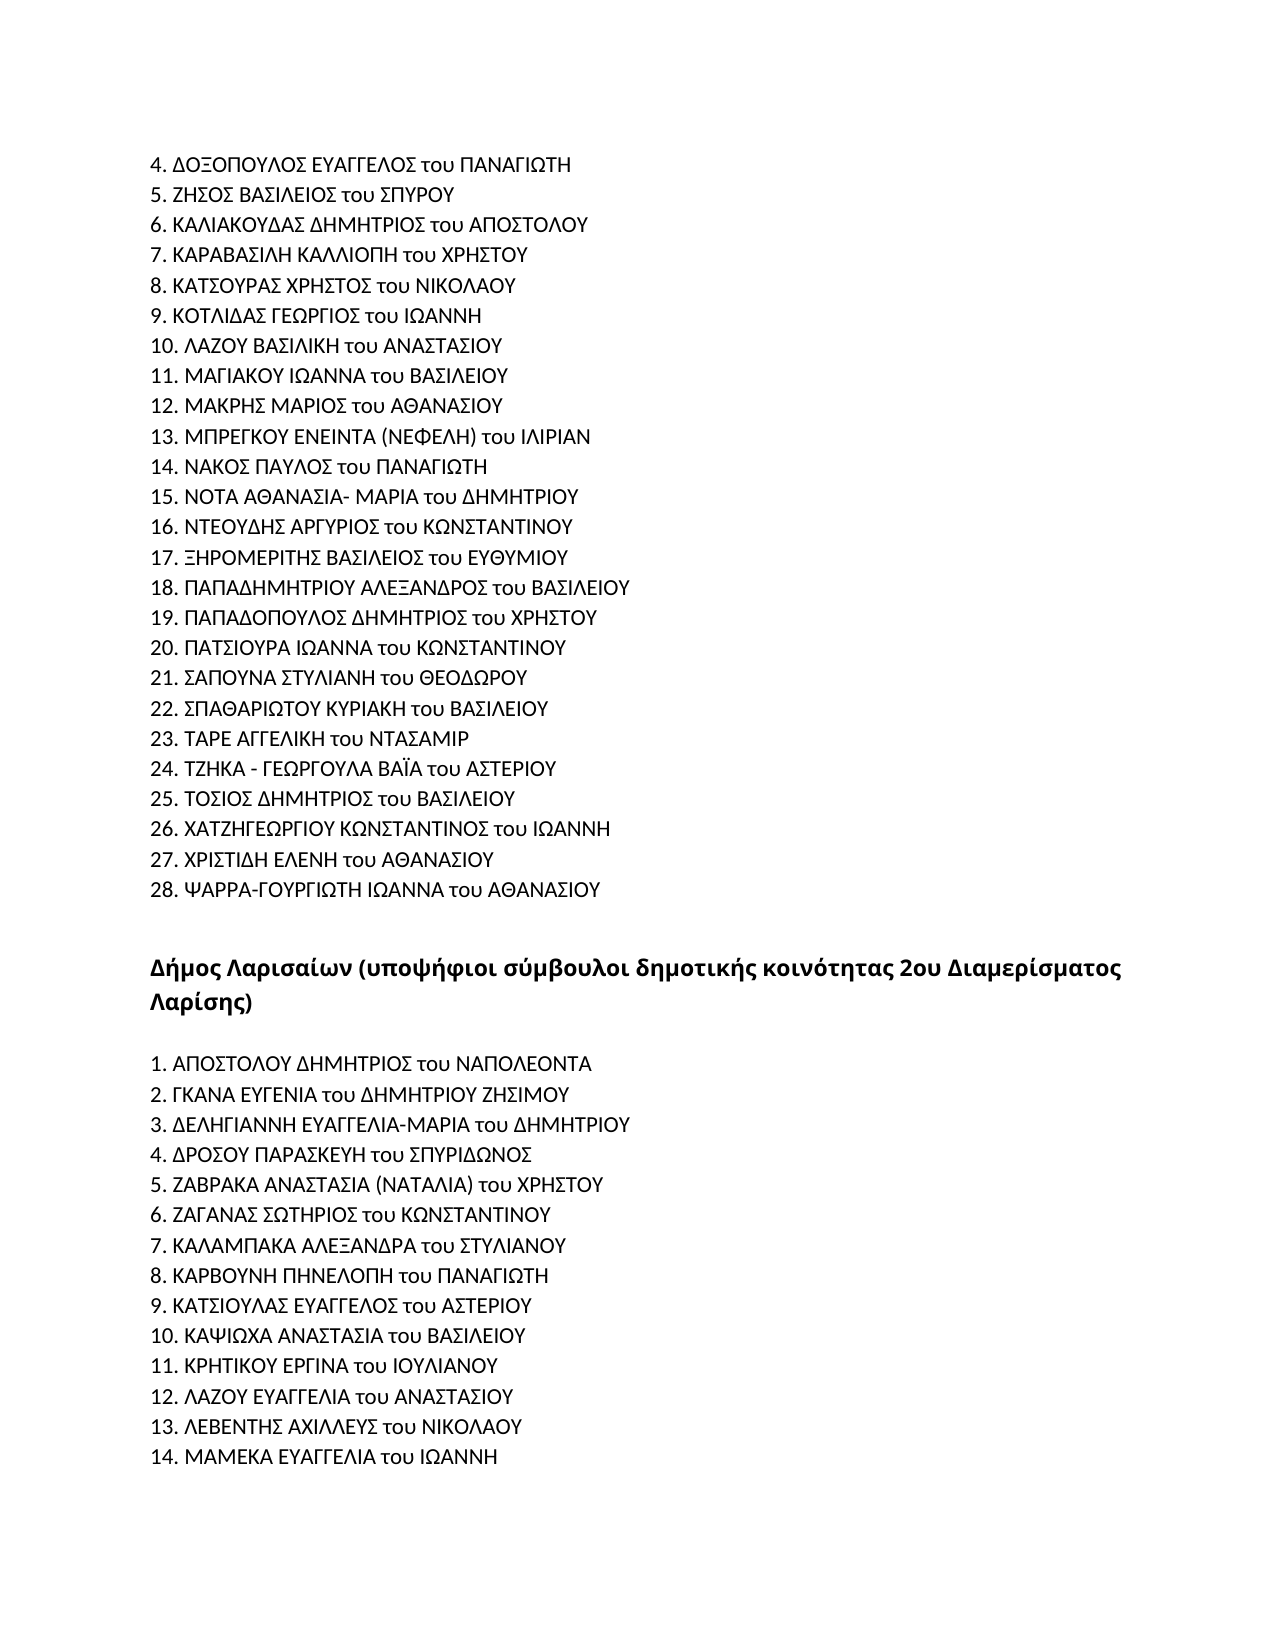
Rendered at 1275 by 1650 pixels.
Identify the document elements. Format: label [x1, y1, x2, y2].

text [150, 150, 1125, 933]
text [150, 952, 1125, 1470]
